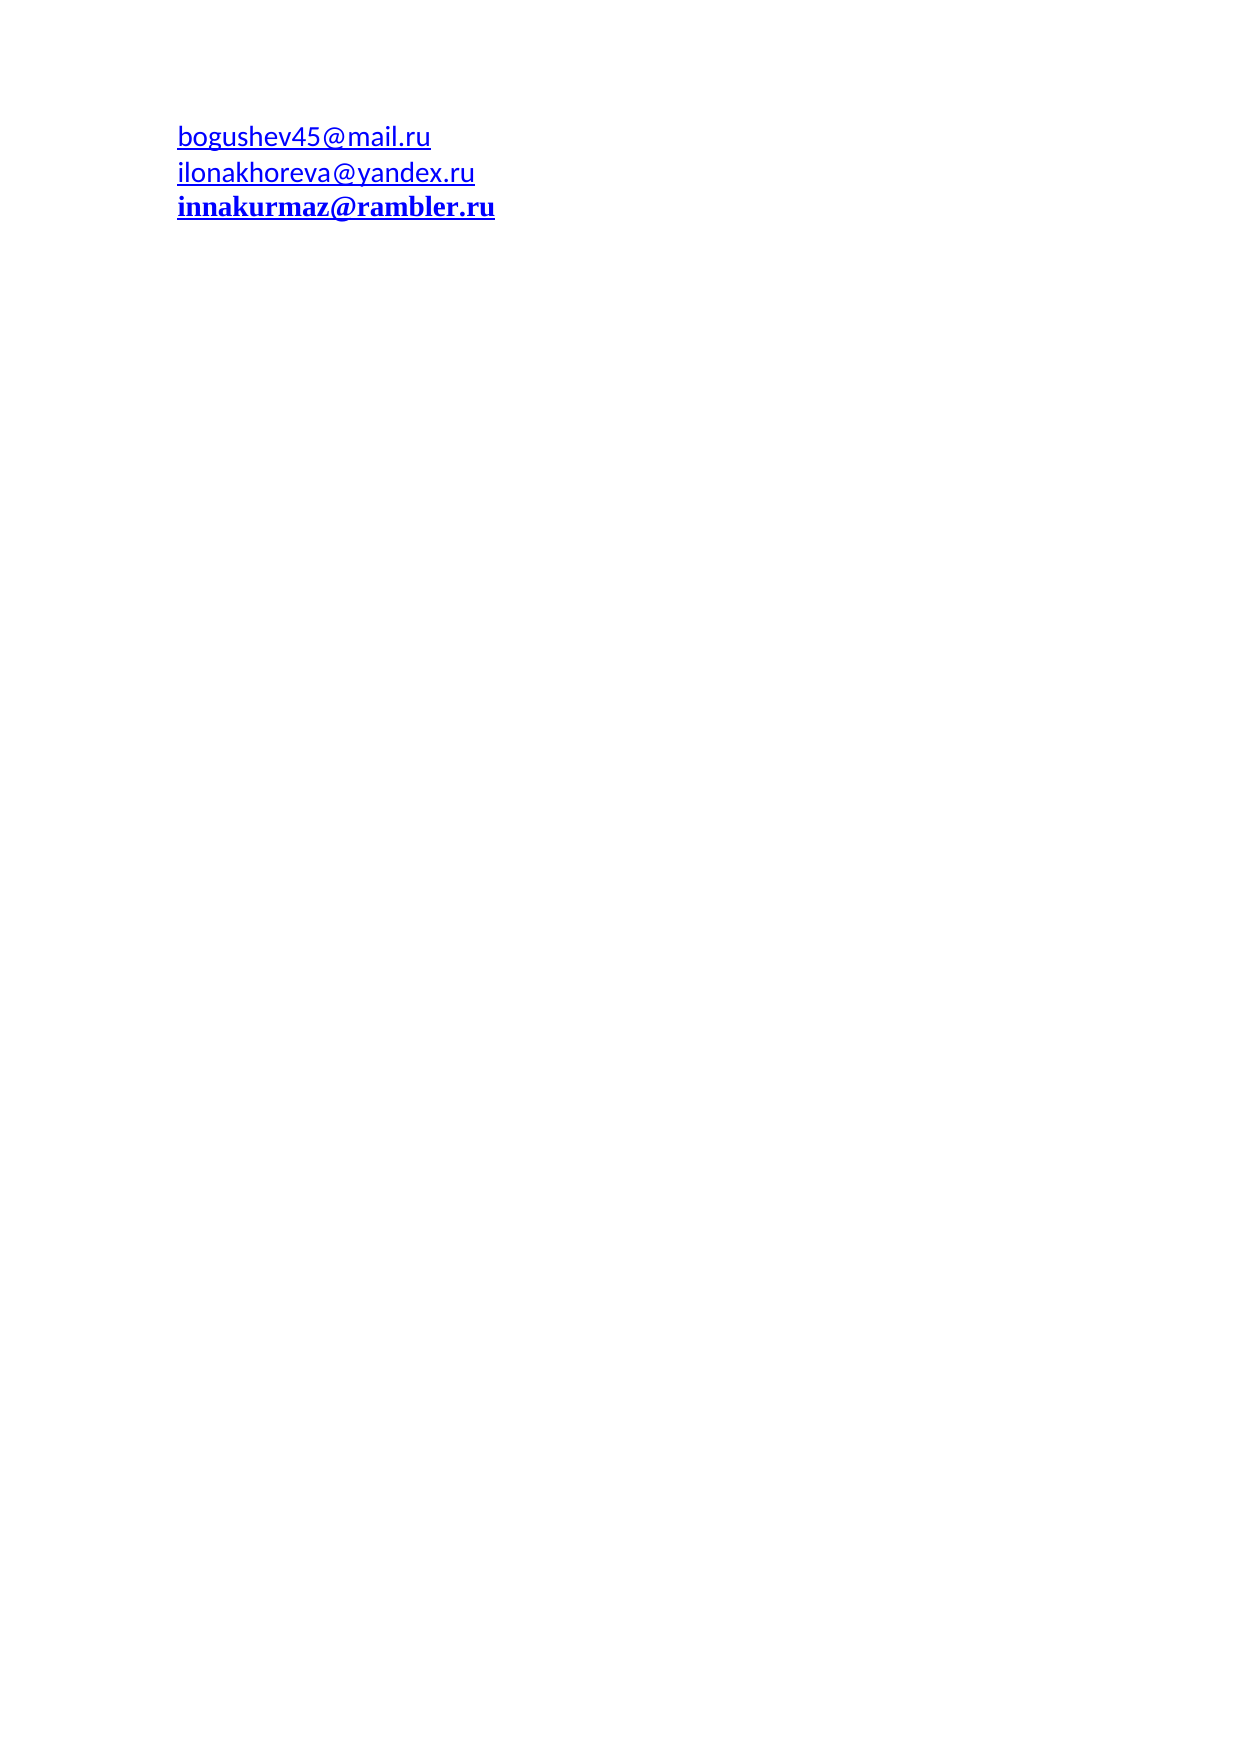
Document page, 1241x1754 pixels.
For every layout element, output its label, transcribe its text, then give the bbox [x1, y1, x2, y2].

text bogushev45@mail.ru ilonakhoreva@yandex.ru innakurmaz@rambler.ru [177, 118, 1152, 223]
